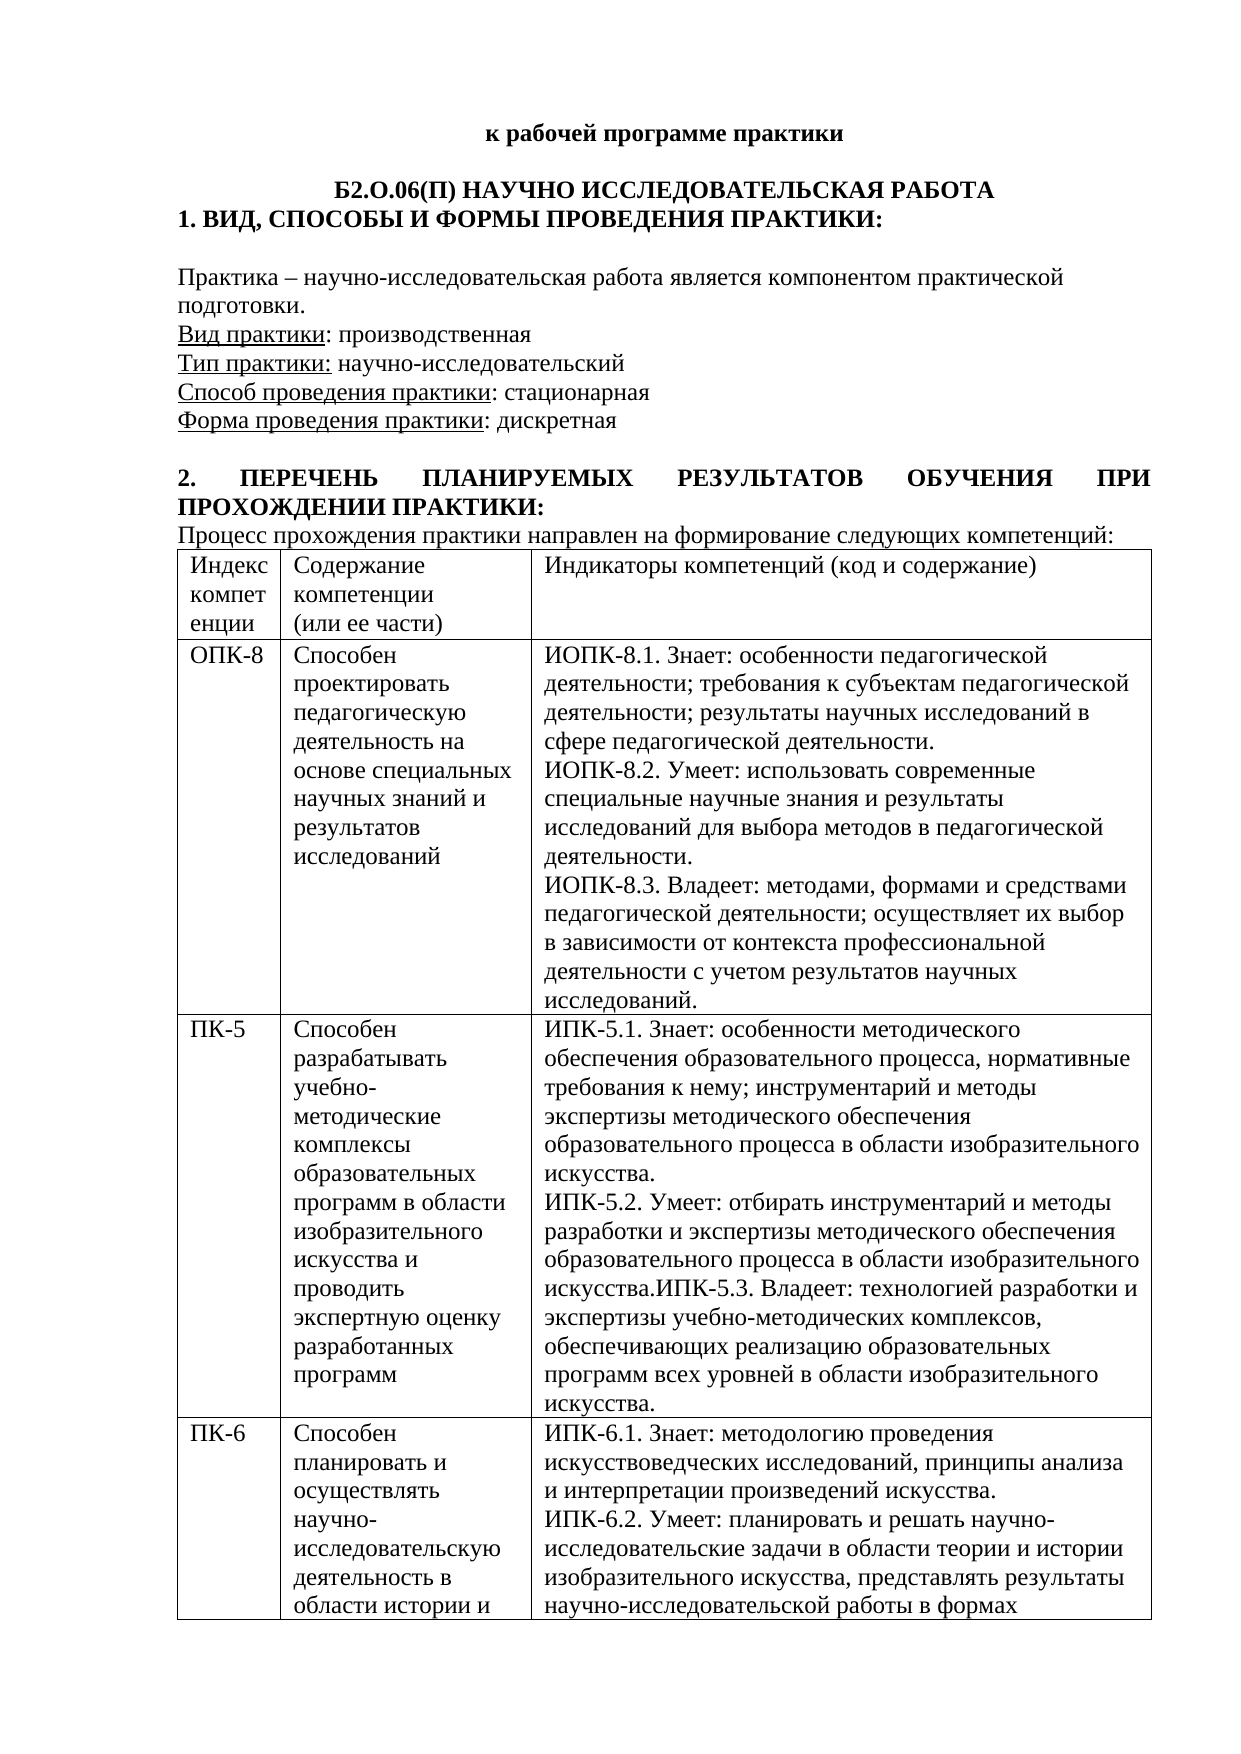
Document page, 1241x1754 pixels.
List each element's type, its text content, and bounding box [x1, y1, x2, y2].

text Практика – научно-исследовательская работа является компонентом практической подготовки. [177, 262, 1152, 319]
table_header Содержание компетенции (или ее части) [281, 550, 531, 639]
table_cell ИОПК-8.1. Знает: особенности педагогической деятельности; требования к субъектам педагогической деятельности; результаты научных исследований в сфере педагогической деятельности. ИОПК-8.2. Умеет: использовать современные специальные научные знания и результаты исследований для выбора методов в педагогической деятельности. ИОПК-8.3. Владеет: методами, формами и средствами педагогической деятельности; осуществляет их выбор в зависимости от контекста профессиональной деятельности с учетом результатов научных исследований. [532, 640, 1151, 1013]
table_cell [532, 1418, 1151, 1619]
subtitle 2. ПЕРЕЧЕНЬ ПЛАНИРУЕМЫХ РЕЗУЛЬТАТОВ ОБУЧЕНИЯ ПРИ ПРОХОЖДЕНИИ ПРАКТИКИ: [177, 463, 1152, 521]
table_cell Способен проектировать педагогическую деятельность на основе специальных научных знаний и результатов исследований [281, 640, 531, 1013]
subtitle 1. ВИД, СПОСОБЫ И ФОРМЫ ПРОВЕДЕНИЯ ПРАКТИКИ: [177, 204, 1152, 233]
table_cell ПК-5 [178, 1015, 280, 1417]
text к рабочей программе практики [177, 118, 1152, 147]
text Форма проведения практики: дискретная [177, 406, 1152, 434]
table_header Индекс компетенции [178, 550, 280, 639]
text Вид практики: производственная [177, 319, 1152, 348]
table_cell Способен разрабатывать учебно-методические комплексы образовательных программ в области изобразительного искусства и проводить экспертную оценку разработанных программ [281, 1015, 531, 1417]
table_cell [281, 1418, 531, 1619]
table_header Индикаторы компетенций (код и содержание) [532, 550, 1151, 639]
table_cell ОПК-8 [178, 640, 280, 1013]
text Процесс прохождения практики направлен на формирование следующих компетенций: [177, 521, 1152, 549]
table_cell ИПК-5.1. Знает: особенности методического обеспечения образовательного процесса, нормативные требования к нему; инструментарий и методы экспертизы методического обеспечения образовательного процесса в области изобразительного искусства. ИПК-5.2. Умеет: отбирать инструментарий и методы разработки и экспертизы методического обеспечения образовательного процесса в области изобразительного искусства.ИПК-5.3. Владеет: технологией разработки и экспертизы учебно-методических комплексов, обеспечивающих реализацию образовательных программ всех уровней в области изобразительного искусства. [532, 1015, 1151, 1417]
text Б2.О.06(П) НАУЧНО ИССЛЕДОВАТЕЛЬСКАЯ РАБОТА [177, 176, 1152, 204]
table_cell ПК-6 [178, 1418, 280, 1619]
text Способ проведения практики: стационарная [177, 377, 1152, 406]
text Тип практики: научно-исследовательский [177, 348, 1152, 377]
